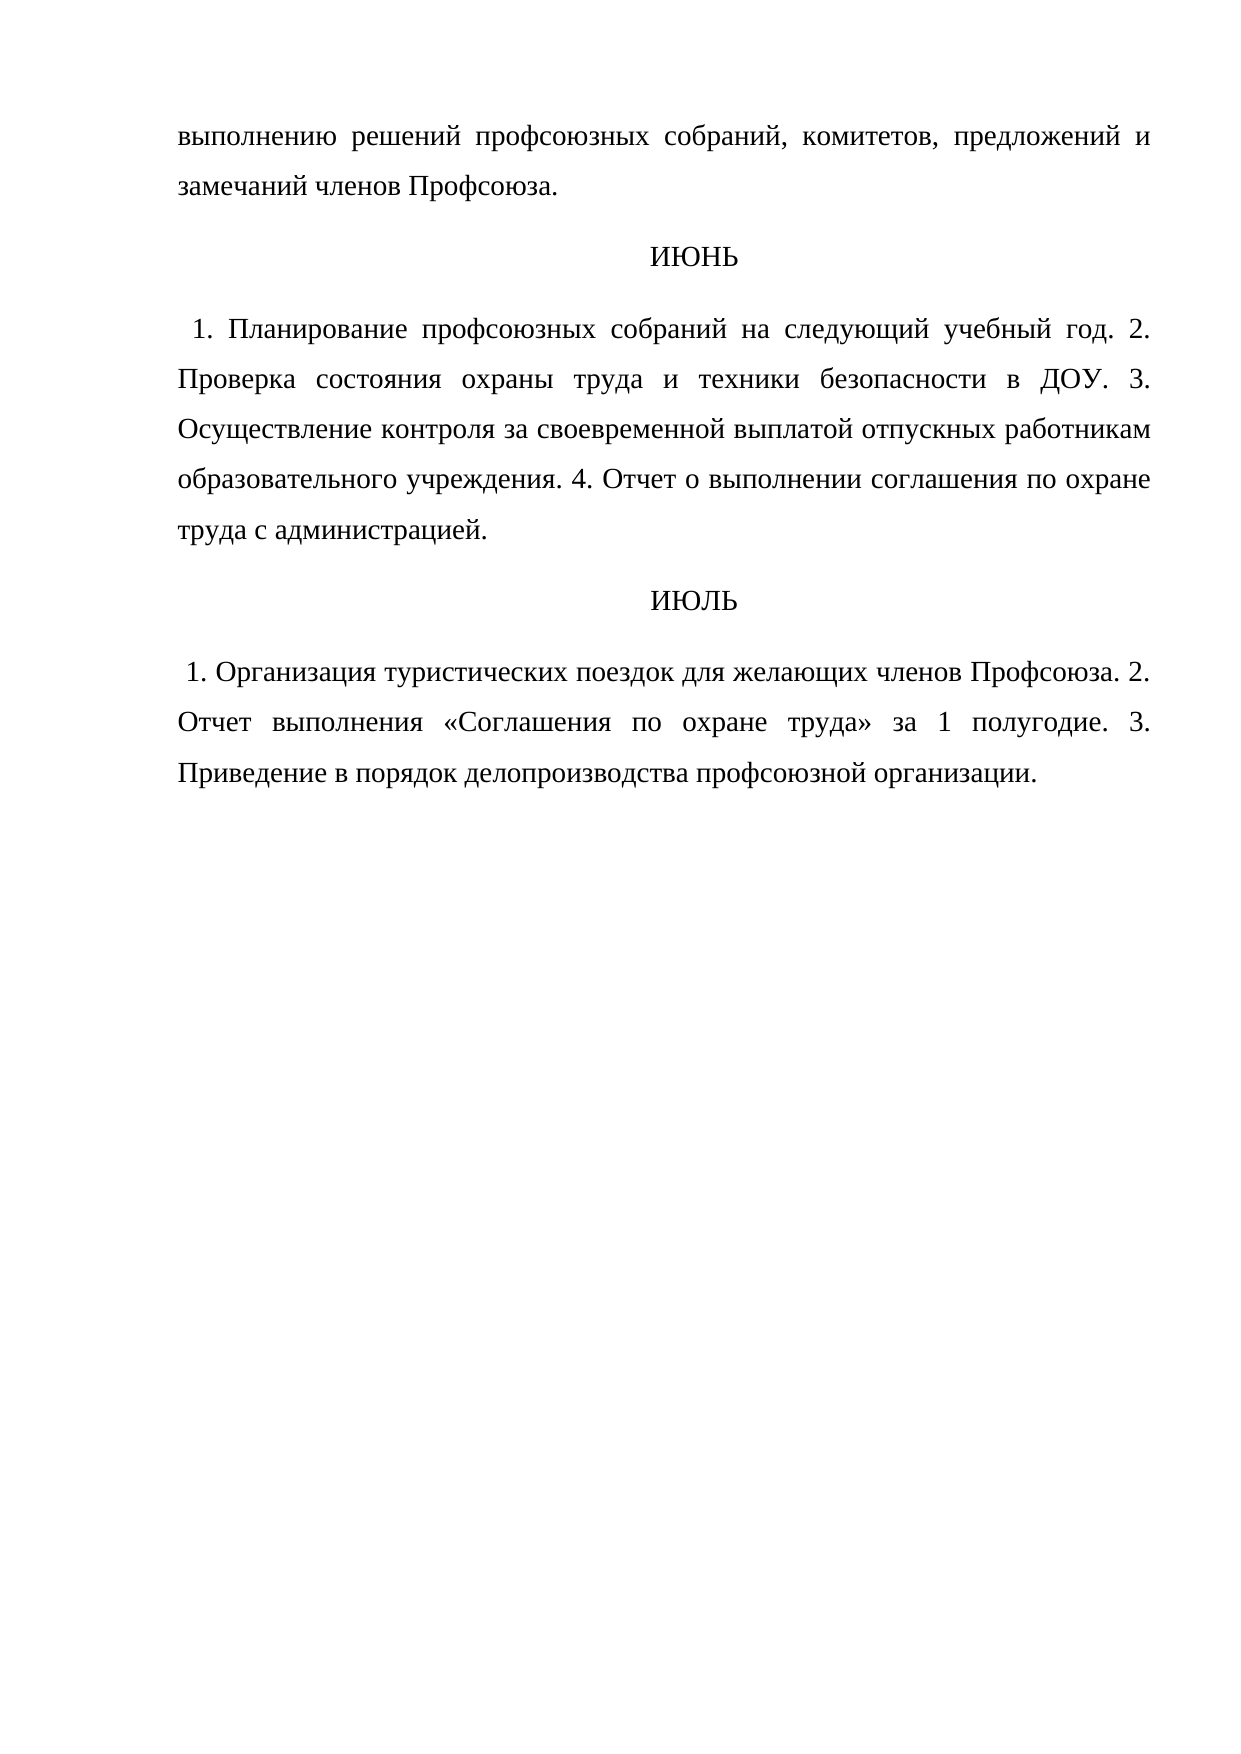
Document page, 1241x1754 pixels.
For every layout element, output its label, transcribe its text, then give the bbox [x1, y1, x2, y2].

text ИЮЛЬ [177, 583, 1152, 617]
text 1. Организация туристических поездок для желающих членов Профсоюза. 2. Отчет выполнения «Соглашения по охране труда» за 1 полугодие. 3. Приведение в порядок делопроизводства профсоюзной организации. [177, 654, 1152, 788]
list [177, 118, 1152, 202]
text 1. Планирование профсоюзных собраний на следующий учебный год. 2. Проверка состояния охраны труда и техники безопасности в ДОУ. 3. Осуществление контроля за своевременной выплатой отпускных работникам образовательного учреждения. 4. Отчет о выполнении соглашения по охране труда с администрацией. [177, 311, 1152, 546]
text ИЮНЬ [177, 239, 1152, 273]
